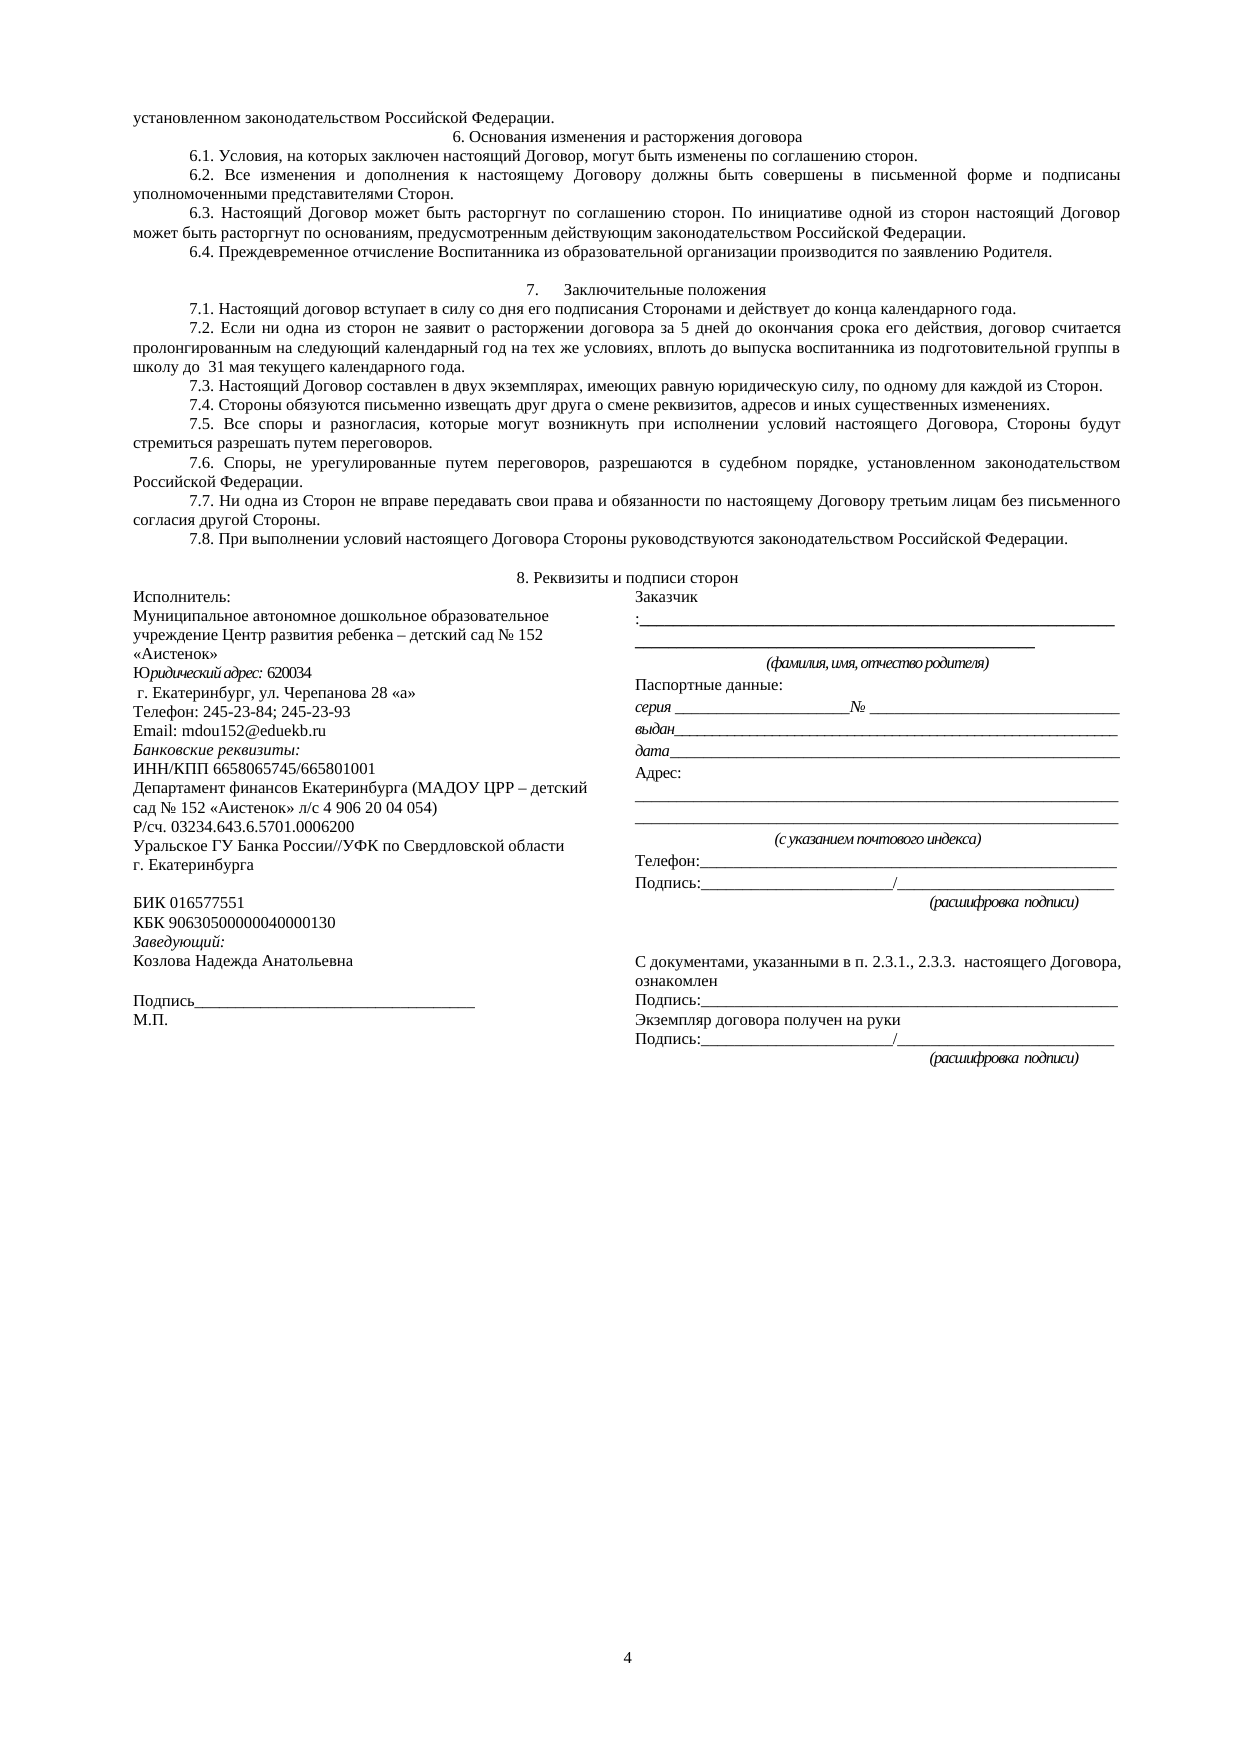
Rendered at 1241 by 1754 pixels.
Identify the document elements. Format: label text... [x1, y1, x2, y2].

text 6. Основания изменения и расторжения договора [133, 127, 1122, 146]
list Заключительные положения [170, 280, 1122, 299]
text 6.3. Настоящий Договор может быть расторгнут по соглашению сторон. По инициативе одной из сторон настоящий Договор может быть расторгнут по основаниям, предусмотренным действующим законодательством Российской Федерации. [133, 203, 1122, 242]
text Муниципальное автономное дошкольное образовательное учреждение Центр развития ребенка – детский сад № 152 «Аистенок» [133, 606, 605, 663]
text Email: mdou152@eduekb.ru [133, 721, 605, 740]
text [133, 107, 1122, 127]
text 6.1. Условия, на которых заключен настоящий Договор, могут быть изменены по соглашению сторон. [133, 146, 1122, 165]
text серия № ______________________________ [635, 697, 1122, 716]
text дата______________________________________________________ [635, 741, 1122, 760]
text 6.4. Преждевременное отчисление Воспитанника из образовательной организации производится по заявлению Родителя. [133, 242, 1122, 261]
text Экземпляр договора получен на руки [635, 1009, 1122, 1028]
text выдан___________________________________________________________ [635, 718, 1122, 738]
text 7.2. Если ни одна из сторон не заявит о расторжении договора за 5 дней до окончания срока его действия, договор считается пролонгированным на следующий календарный год на тех же условиях, вплоть до выпуска воспитанника из подготовительной группы в школу до 31 мая текущего календарного года. [133, 318, 1122, 376]
text г. Екатеринбурга [133, 855, 605, 874]
text 7.7. Ни одна из Сторон не вправе передавать свои права и обязанности по настоящему Договору третьим лицам без письменного согласия другой Стороны. [133, 491, 1122, 529]
text Заказчик:_________________________________________________________________________________________________________ [635, 587, 1122, 650]
text Подпись [133, 991, 605, 1010]
text Адрес: ____________________________________________________________________________________________________________________ [635, 762, 1122, 826]
text 7.5. Все споры и разногласия, которые могут возникнуть при исполнении условий настоящего Договора, Стороны будут стремиться разрешать путем переговоров. [133, 414, 1122, 452]
text 7.4. Стороны обязуются письменно извещать друг друга о смене реквизитов, адресов и иных существенных изменениях. [133, 395, 1122, 414]
text Банковские реквизиты: [133, 740, 605, 759]
text Исполнитель: [133, 587, 605, 606]
text 7.6. Споры, не урегулированные путем переговоров, разрешаются в судебном порядке, установленном законодательством Российской Федерации. [133, 452, 1122, 491]
text Заведующий: [133, 932, 493, 951]
text Юридический адрес: 620034 [133, 663, 605, 682]
text Паспортные данные: [635, 674, 1122, 694]
text г. Екатеринбург, ул. Черепанова 28 «а» [133, 682, 605, 702]
text Телефон: 245-23-84; 245-23-93 [133, 702, 605, 721]
text Телефон:__________________________________________________ [635, 850, 1122, 869]
text Департамент финансов Екатеринбурга (МАДОУ ЦРР – детский сад № 152 «Аистенок» л/с 4 906 20 04 054) [133, 778, 605, 817]
text 6.2. Все изменения и дополнения к настоящему Договору должны быть совершены в письменной форме и подписаны уполномоченными представителями Сторон. [133, 165, 1122, 203]
text С документами, указанными в п. 2.3.1., 2.3.3. настоящего Договора, ознакомлен [635, 952, 1122, 990]
text (расшифровка подписи) [635, 1048, 1122, 1067]
text Козлова Надежда Анатольевна [133, 951, 493, 970]
text Подпись:__________________________________________________ [635, 990, 1122, 1009]
text Подпись:_______________________/__________________________ [635, 1028, 1122, 1048]
text ИНН/КПП 6658065745/665801001 [133, 759, 605, 778]
text Подпись:_______________________/__________________________ [635, 872, 1122, 892]
text 8. Реквизиты и подписи сторон [133, 567, 1122, 587]
text М.П. [133, 1010, 605, 1029]
text (с указанием почтового индекса) [635, 828, 1122, 848]
text Р/сч. 03234.643.6.5701.0006200 [133, 817, 605, 836]
text 7.8. При выполнении условий настоящего Договора Стороны руководствуются законодательством Российской Федерации. [133, 529, 1122, 548]
text (расшифровка подписи) [635, 892, 1122, 911]
text 7.1. Настоящий договор вступает в силу со дня его подписания Сторонами и действует до конца календарного года. [133, 299, 1122, 318]
text КБК 90630500000040000130 [133, 912, 605, 932]
text (фамилия, имя, отчество родителя) [635, 653, 1122, 672]
text БИК 016577551 [133, 893, 605, 912]
text 7.3. Настоящий Договор составлен в двух экземплярах, имеющих равную юридическую силу, по одному для каждой из Сторон. [133, 376, 1122, 395]
text Уральское ГУ Банка России//УФК по Свердловской области [133, 836, 605, 855]
